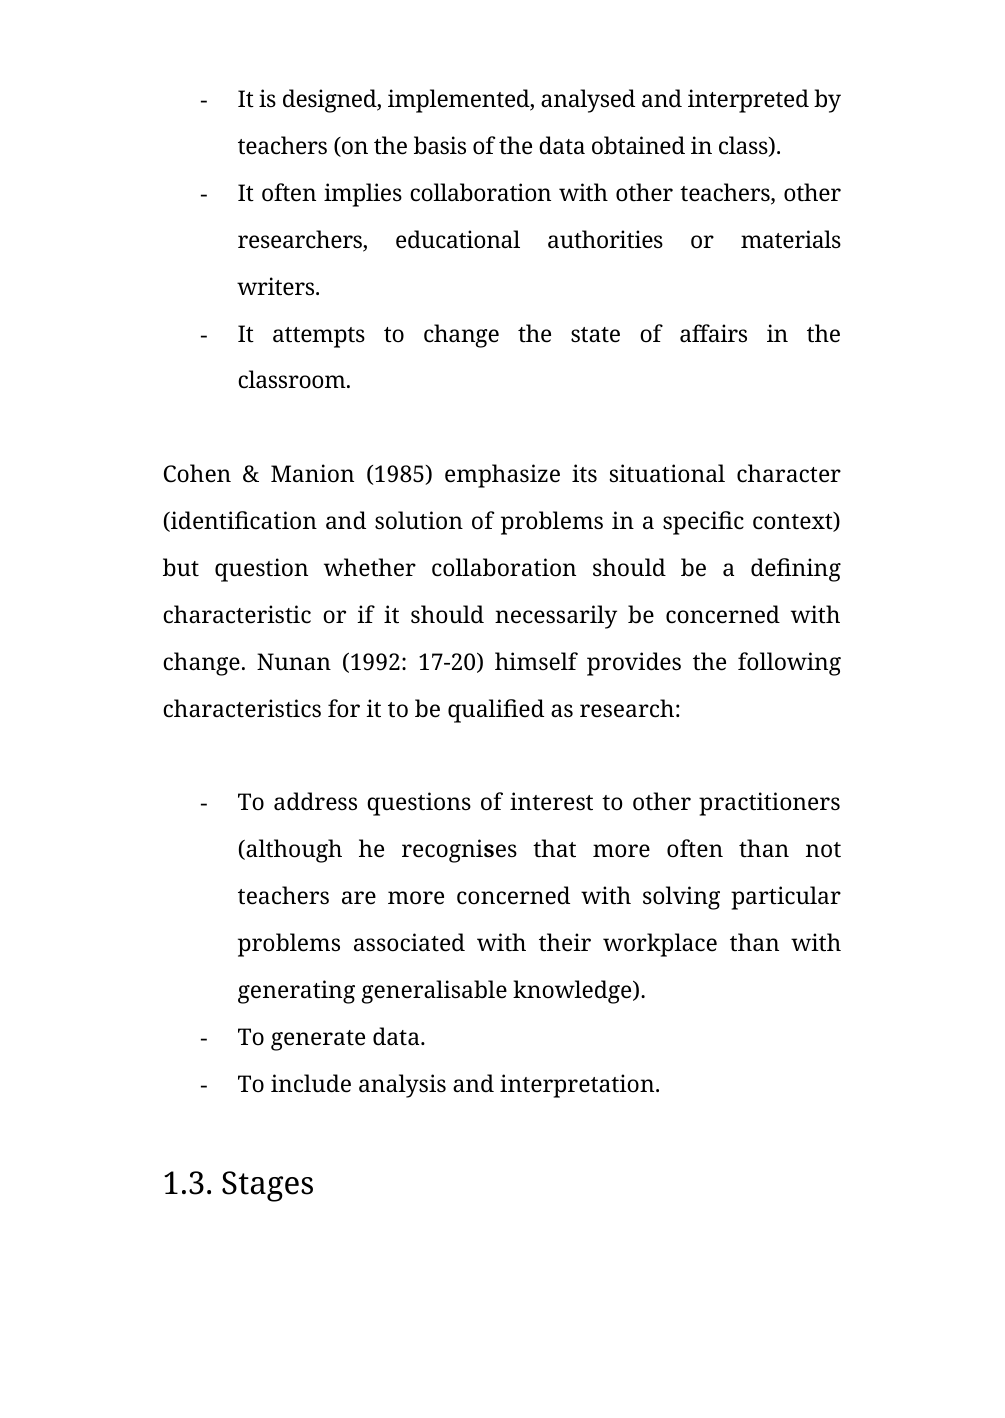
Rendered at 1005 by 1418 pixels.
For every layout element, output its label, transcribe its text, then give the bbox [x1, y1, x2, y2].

text 1.3. Stages [162, 1161, 842, 1204]
list To address questions of interest to other practitioners (although he recognises that more often than not teachers are more concerned with solving particular problems associated with their workplace than with generating generalisable knowledge). [200, 786, 842, 1005]
list To include analysis and interpretation. [200, 1068, 842, 1099]
list To generate data. [200, 1021, 842, 1052]
list It attempts to change the state of affairs in the classroom. [200, 318, 842, 396]
text Cohen & Manion (1985) emphasize its situational character (identification and solution of problems in a specific context) but question whether collaboration should be a defining characteristic or if it should necessarily be concerned with change. Nunan (1992: 17-20) himself provides the following characteristics for it to be qualified as research: [162, 458, 842, 724]
list It is designed, implemented, analysed and interpreted by teachers (on the basis of the data obtained in class). [200, 83, 842, 161]
list It often implies collaboration with other teachers, other researchers, educational authorities or materials writers. [200, 177, 842, 302]
